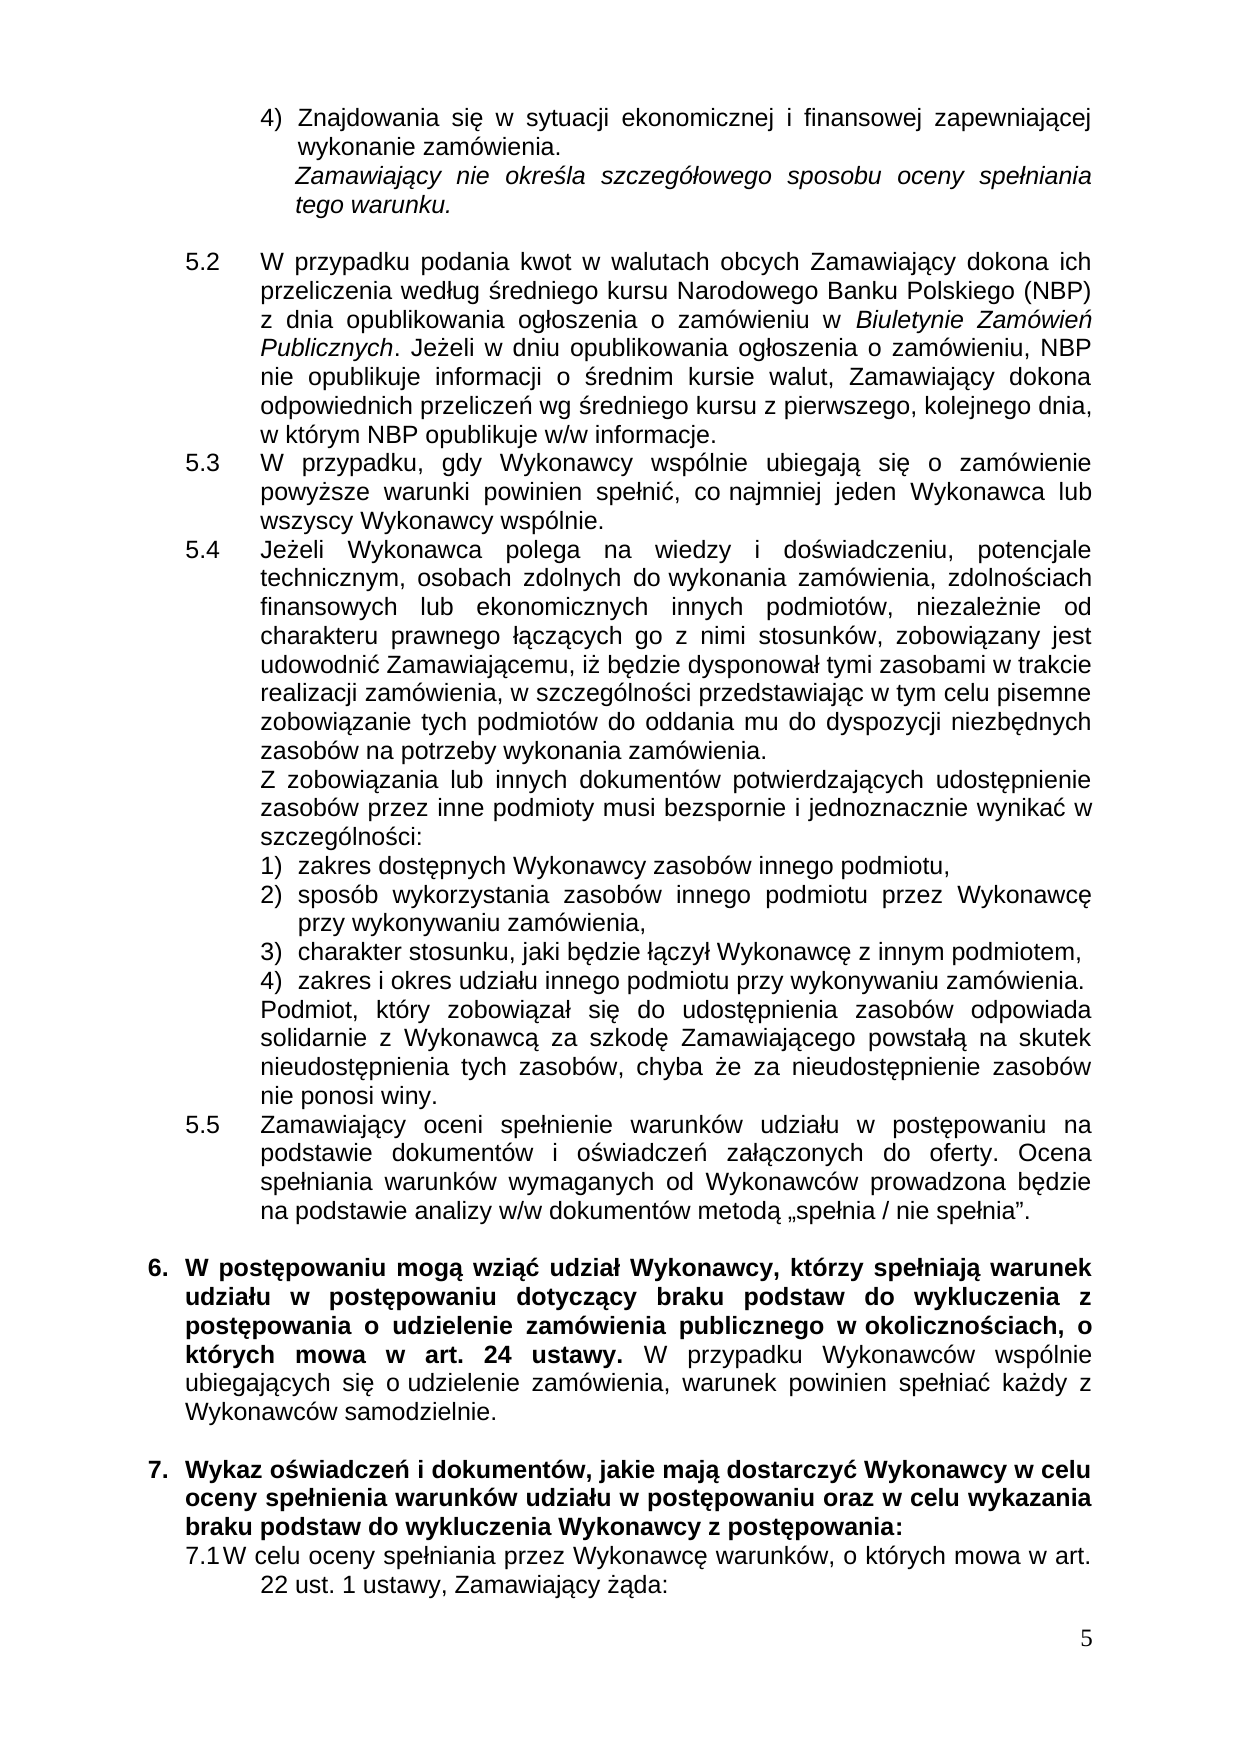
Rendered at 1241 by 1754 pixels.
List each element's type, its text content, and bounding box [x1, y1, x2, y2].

list Znajdowania się w sytuacji ekonomicznej i finansowej zapewniającej wykonanie zamówienia. [260, 103, 1093, 161]
list W przypadku, gdy Wykonawcy wspólnie ubiegają się o zamówienie powyższe warunki powinien spełnić, co najmniej jeden Wykonawca lub wszyscy Wykonawcy wspólnie. [185, 448, 1093, 535]
list Zamawiający oceni spełnienie warunków udziału w postępowaniu na podstawie dokumentów i oświadczeń załączonych do oferty. Ocena spełniania warunków wymaganych od Wykonawców prowadzona będzie na podstawie analizy w/w dokumentów metodą „spełnia / nie spełnia”. [185, 1110, 1093, 1225]
list W celu oceny spełniania przez Wykonawcę warunków, o których mowa w art. 22 ust. 1 ustawy, Zamawiający żąda: [185, 1541, 1093, 1598]
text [295, 161, 1093, 218]
text Podmiot, który zobowiązał się do udostępnienia zasobów odpowiada solidarnie z Wykonawcą za szkodę Zamawiającego powstałą na skutek nieudostępnienia tych zasobów, chyba że za nieudostępnienie zasobów nie ponosi winy. [260, 995, 1093, 1110]
list charakter stosunku, jaki będzie łączył Wykonawcę z innym podmiotem, [260, 937, 1093, 966]
list Wykaz oświadczeń i dokumentów, jakie mają dostarczyć Wykonawcy w celu oceny spełnienia warunków udziału w postępowaniu oraz w celu wykazania braku podstaw do wykluczenia Wykonawcy z postępowania: [148, 1455, 1093, 1541]
list zakres i okres udziału innego podmiotu przy wykonywaniu zamówienia. [260, 966, 1093, 995]
list W przypadku podania kwot w walutach obcych Zamawiający dokona ich przeliczenia według średniego kursu Narodowego Banku Polskiego (NBP) z dnia opublikowania ogłoszenia o zamówieniu w Biuletynie Zamówień Publicznych. Jeżeli w dniu opublikowania ogłoszenia o zamówieniu, NBP nie opublikuje informacji o średnim kursie walut, Zamawiający dokona odpowiednich przeliczeń wg średniego kursu z pierwszego, kolejnego dnia, w którym NBP opublikuje w/w informacje. [185, 247, 1093, 448]
text Z zobowiązania lub innych dokumentów potwierdzających udostępnienie zasobów przez inne podmioty musi bezspornie i jednoznacznie wynikać w szczególności: [260, 765, 1093, 851]
list zakres dostępnych Wykonawcy zasobów innego podmiotu, [260, 851, 1093, 880]
list Jeżeli Wykonawca polega na wiedzy i doświadczeniu, potencjale technicznym, osobach zdolnych do wykonania zamówienia, zdolnościach finansowych lub ekonomicznych innych podmiotów, niezależnie od charakteru prawnego łączących go z nimi stosunków, zobowiązany jest udowodnić Zamawiającemu, iż będzie dysponował tymi zasobami w trakcie realizacji zamówienia, w szczególności przedstawiając w tym celu pisemne zobowiązanie tych podmiotów do oddania mu do dyspozycji niezbędnych zasobów na potrzeby wykonania zamówienia. [185, 535, 1093, 765]
list W postępowaniu mogą wziąć udział Wykonawcy, którzy spełniają warunek udziału w postępowaniu dotyczący braku podstaw do wykluczenia z postępowania o udzielenie zamówienia publicznego w okolicznościach, o których mowa w art. 24 ustawy. W przypadku Wykonawców wspólnie ubiegających się o udzielenie zamówienia, warunek powinien spełniać każdy z Wykonawców samodzielnie. [148, 1253, 1093, 1426]
list sposób wykorzystania zasobów innego podmiotu przez Wykonawcę przy wykonywaniu zamówienia, [260, 880, 1093, 937]
